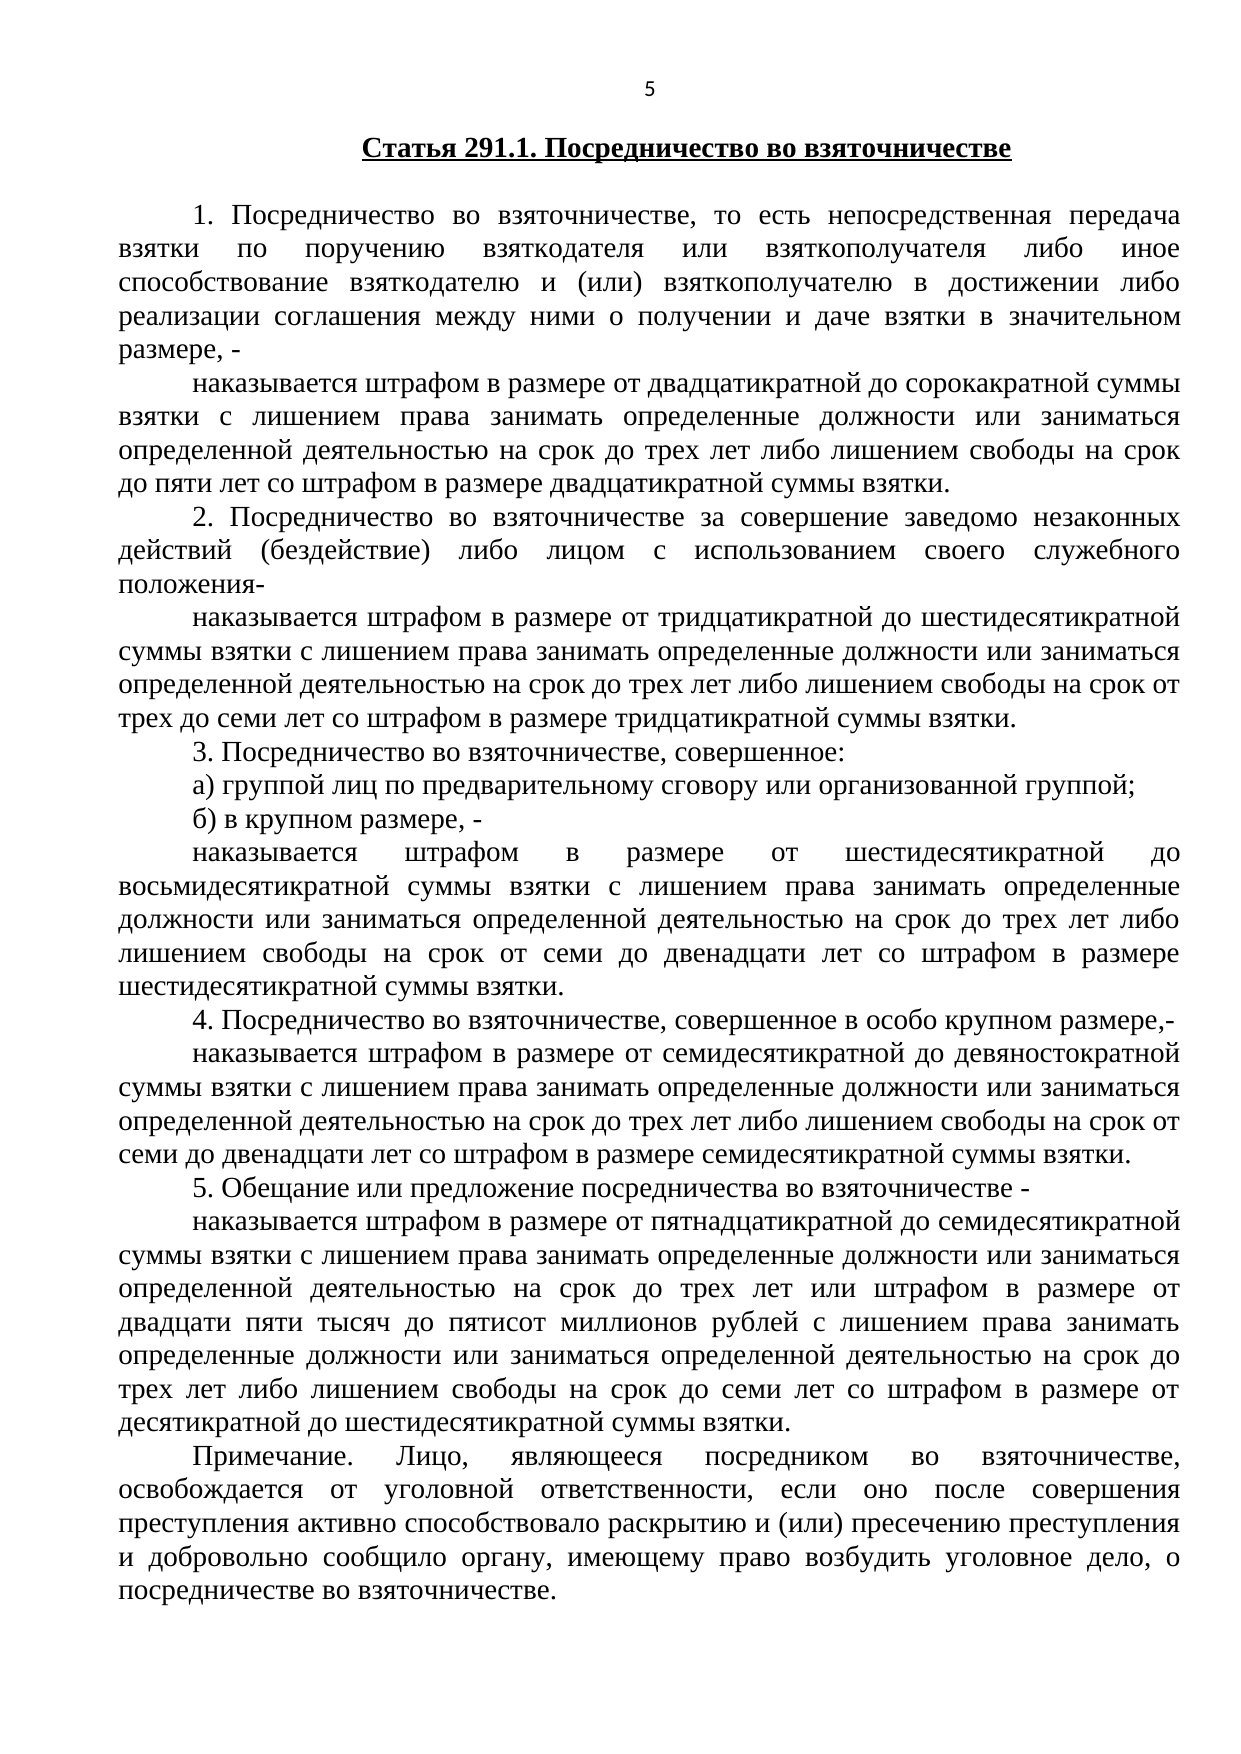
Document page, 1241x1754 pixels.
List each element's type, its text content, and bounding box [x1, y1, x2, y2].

text наказывается штрафом в размере от двадцатикратной до сорокакратной суммы взятки с лишением права занимать определенные должности или заниматься определенной деятельностью на срок до трех лет либо лишением свободы на срок до пяти лет со штрафом в размере двадцатикратной суммы взятки. [118, 365, 1181, 499]
text 3. Посредничество во взяточничестве, совершенное: [118, 734, 1181, 767]
text б) в крупном размере, - [118, 801, 1181, 834]
text наказывается штрафом в размере от тридцатикратной до шестидесятикратной суммы взятки с лишением права занимать определенные должности или заниматься определенной деятельностью на срок до трех лет либо лишением свободы на срок от трех до семи лет со штрафом в размере тридцатикратной суммы взятки. [118, 599, 1181, 734]
text 4. Посредничество во взяточничестве, совершенное в особо крупном размере,- [118, 1002, 1181, 1036]
text наказывается штрафом в размере от семидесятикратной до девяностократной суммы взятки с лишением права занимать определенные должности или заниматься определенной деятельностью на срок до трех лет либо лишением свободы на срок от семи до двенадцати лет со штрафом в размере семидесятикратной суммы взятки. [118, 1036, 1181, 1170]
text 1. Посредничество во взяточничестве, то есть непосредственная передача взятки по поручению взяткодателя или взяткополучателя либо иное способствование взяткодателю и (или) взяткополучателю в достижении либо реализации соглашения между ними о получении и даче взятки в значительном размере, - [118, 197, 1181, 365]
text наказывается штрафом в размере от пятнадцатикратной до семидесятикратной суммы взятки с лишением права занимать определенные должности или заниматься определенной деятельностью на срок до трех лет или штрафом в размере от двадцати пяти тысяч до пятисот миллионов рублей с лишением права занимать определенные должности или заниматься определенной деятельностью на срок до трех лет либо лишением свободы на срок до семи лет со штрафом в размере от десятикратной до шестидесятикратной суммы взятки. [118, 1203, 1181, 1438]
text 5. Обещание или предложение посредничества во взяточничестве - [118, 1170, 1181, 1203]
text 2. Посредничество во взяточничестве за совершение заведомо незаконных действий (бездействие) либо лицом с использованием своего служебного положения- [118, 499, 1181, 599]
text наказывается штрафом в размере от шестидесятикратной до восьмидесятикратной суммы взятки с лишением права занимать определенные должности или заниматься определенной деятельностью на срок до трех лет либо лишением свободы на срок от семи до двенадцати лет со штрафом в размере шестидесятикратной суммы взятки. [118, 834, 1181, 1002]
text а) группой лиц по предварительному сговору или организованной группой; [118, 767, 1181, 801]
text Статья 291.1. Посредничество во взяточничестве [118, 130, 1181, 163]
text Примечание. Лицо, являющееся посредником во взяточничестве, освобождается от уголовной ответственности, если оно после совершения преступления активно способствовало раскрытию и (или) пресечению преступления и добровольно сообщило органу, имеющему право возбудить уголовное дело, о посредничестве во взяточничестве. [118, 1438, 1181, 1606]
